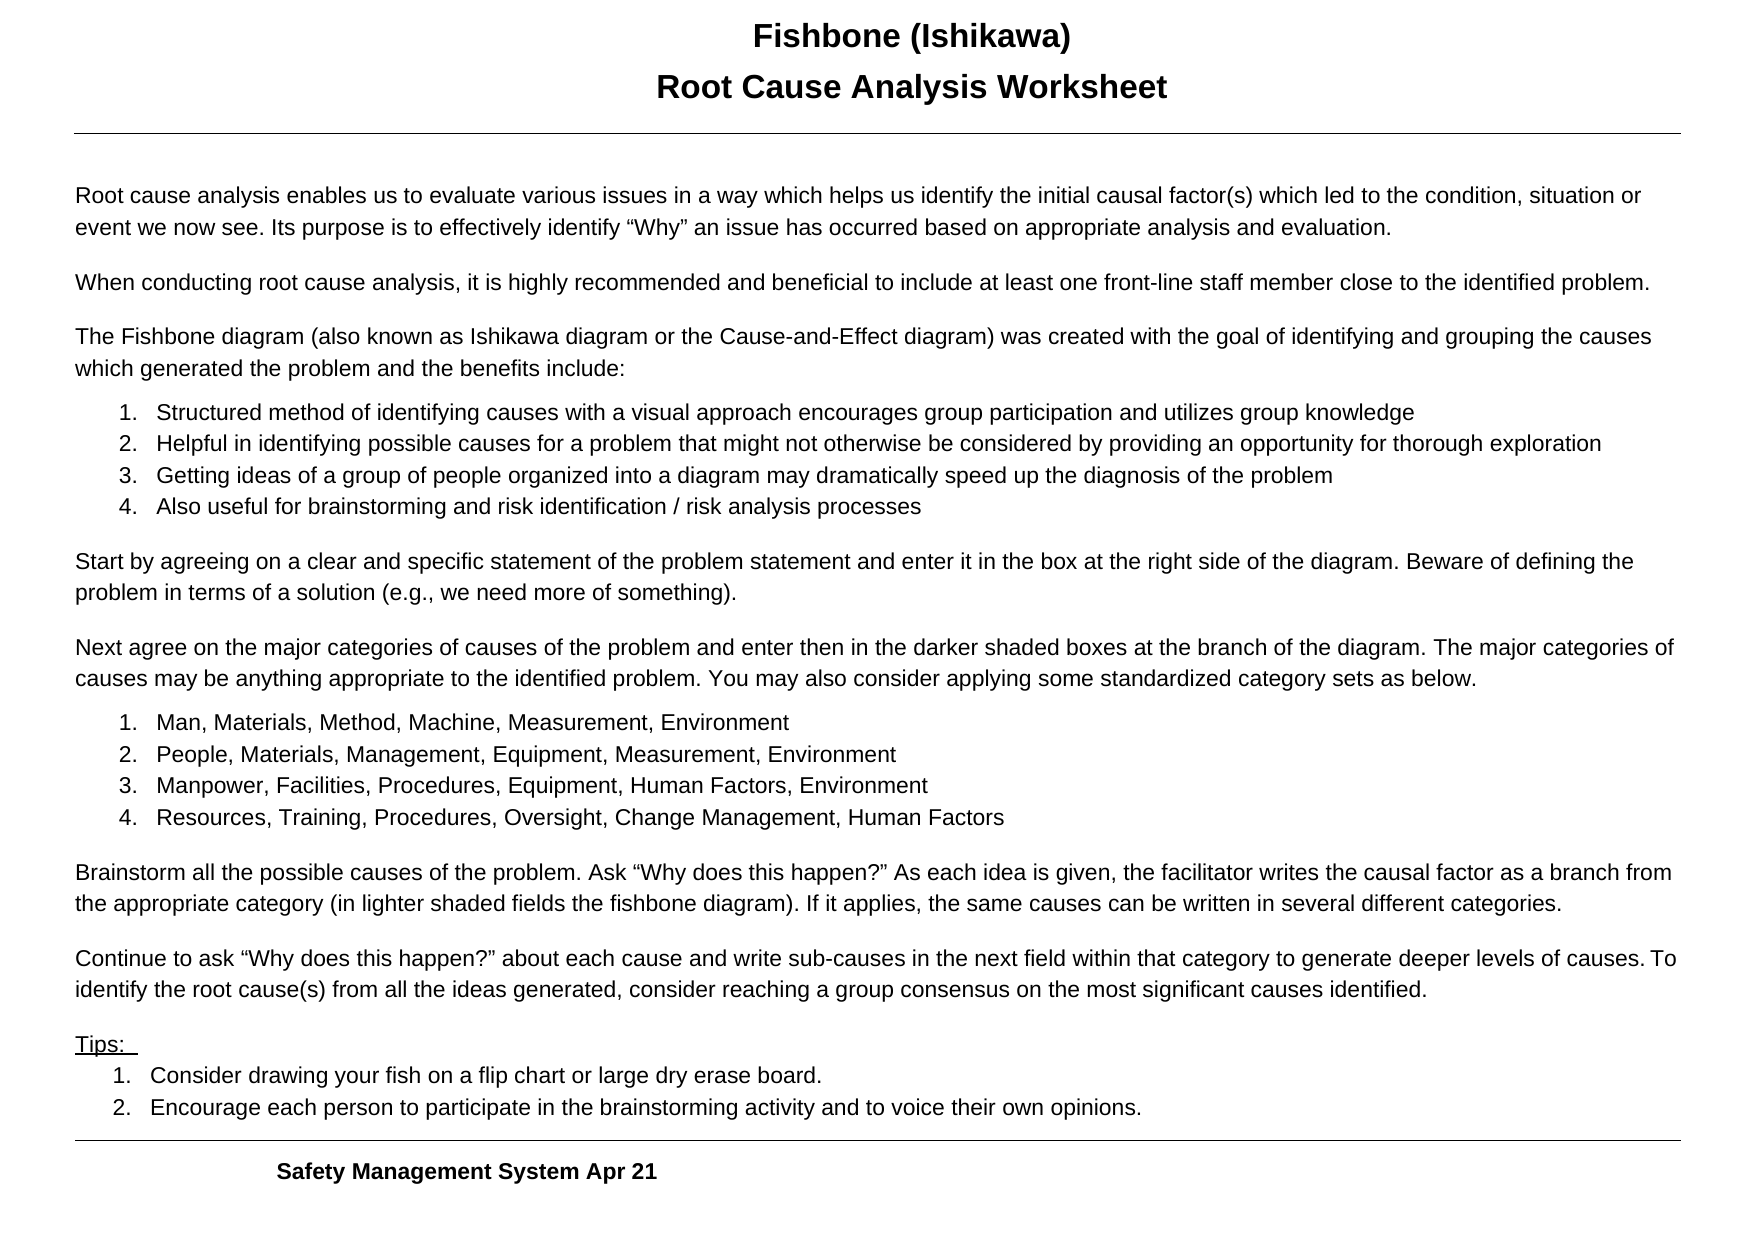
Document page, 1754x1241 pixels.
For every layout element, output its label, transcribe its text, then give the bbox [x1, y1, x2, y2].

list Man, Materials, Method, Machine, Measurement, Environment [119, 709, 1679, 736]
text Tips: [75, 1031, 1679, 1057]
list Also useful for brainstorming and risk identification / risk analysis processes [119, 493, 1679, 519]
list People, Materials, Management, Equipment, Measurement, Environment [119, 741, 1679, 767]
text Continue to ask “Why does this happen?” about each cause and write sub-causes in the next field within that category to generate deeper levels of causes. To identify the root cause(s) from all the ideas generated, consider reaching a group consensus on the most significant causes identified. [75, 944, 1679, 1002]
list Helpful in identifying possible causes for a problem that might not otherwise be considered by providing an opportunity for thorough exploration [119, 430, 1679, 456]
text Start by agreeing on a clear and specific statement of the problem statement and enter it in the box at the right side of the diagram. Beware of defining the problem in terms of a solution (e.g., we need more of something). [75, 548, 1679, 606]
list Manpower, Facilities, Procedures, Equipment, Human Factors, Environment [119, 772, 1679, 799]
list Consider drawing your fish on a flip chart or large dry erase board. [112, 1062, 1679, 1088]
text Next agree on the major categories of causes of the problem and enter then in the darker shaded boxes at the branch of the diagram. The major categories of causes may be anything appropriate to the identified problem. You may also consider applying some standardized category sets as below. [75, 634, 1679, 692]
text The Fishbone diagram (also known as Ishikawa diagram or the Cause-and-Effect diagram) was created with the goal of identifying and grouping the causes which generated the problem and the benefits include: [75, 323, 1679, 381]
list Structured method of identifying causes with a visual approach encourages group participation and utilizes group knowledge [119, 398, 1679, 425]
text Brainstorm all the possible causes of the problem. Ask “Why does this happen?” As each idea is given, the facilitator writes the causal factor as a branch from the appropriate category (in lighter shaded fields the fishbone diagram). If it applies, the same causes can be written in several different categories. [75, 858, 1679, 916]
text When conducting root cause analysis, it is highly recommended and beneficial to include at least one front-line staff member close to the identified problem. [75, 268, 1679, 295]
list Getting ideas of a group of people organized into a diagram may dramatically speed up the diagnosis of the problem [119, 462, 1679, 488]
text Root cause analysis enables us to evaluate various issues in a way which helps us identify the initial causal factor(s) which led to the condition, situation or event we now see. Its purpose is to effectively identify “Why” an issue has occurred based on appropriate analysis and evaluation. [75, 182, 1679, 240]
list Encourage each person to participate in the brainstorming activity and to voice their own opinions. [112, 1094, 1679, 1120]
list Resources, Training, Procedures, Oversight, Change Management, Human Factors [119, 804, 1679, 830]
